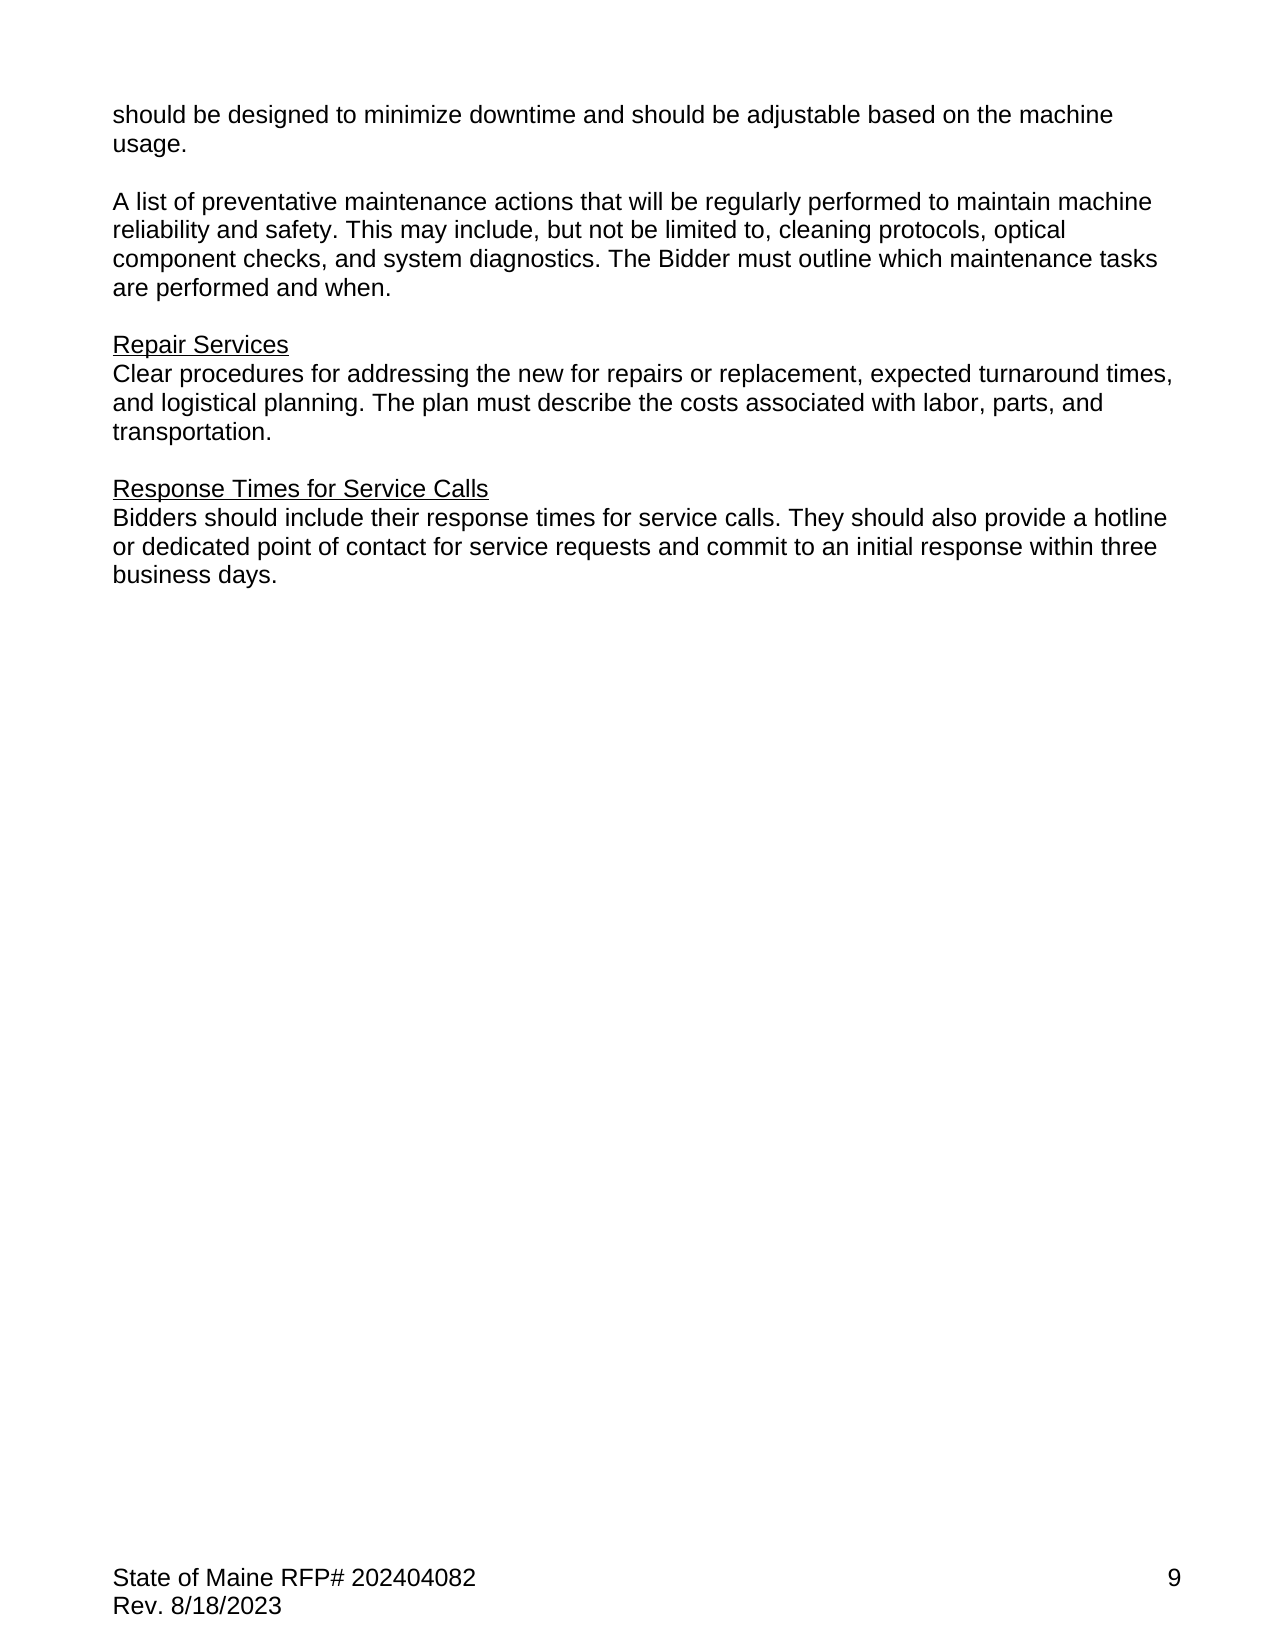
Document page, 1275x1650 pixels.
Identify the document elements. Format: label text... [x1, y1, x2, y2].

text Repair Services [112, 330, 1181, 359]
text Bidders should include their response times for service calls. They should also provide a hotline or dedicated point of contact for service requests and commit to an initial response within three business days. [112, 503, 1181, 589]
text Response Times for Service Calls [112, 474, 1181, 503]
text A list of preventative maintenance actions that will be regularly performed to maintain machine reliability and safety. This may include, but not be limited to, cleaning protocols, optical component checks, and system diagnostics. The Bidder must outline which maintenance tasks are performed and when. [112, 187, 1181, 302]
text Clear procedures for addressing the new for repairs or replacement, expected turnaround times, and logistical planning. The plan must describe the costs associated with labor, parts, and transportation. [112, 359, 1181, 445]
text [112, 100, 1181, 158]
